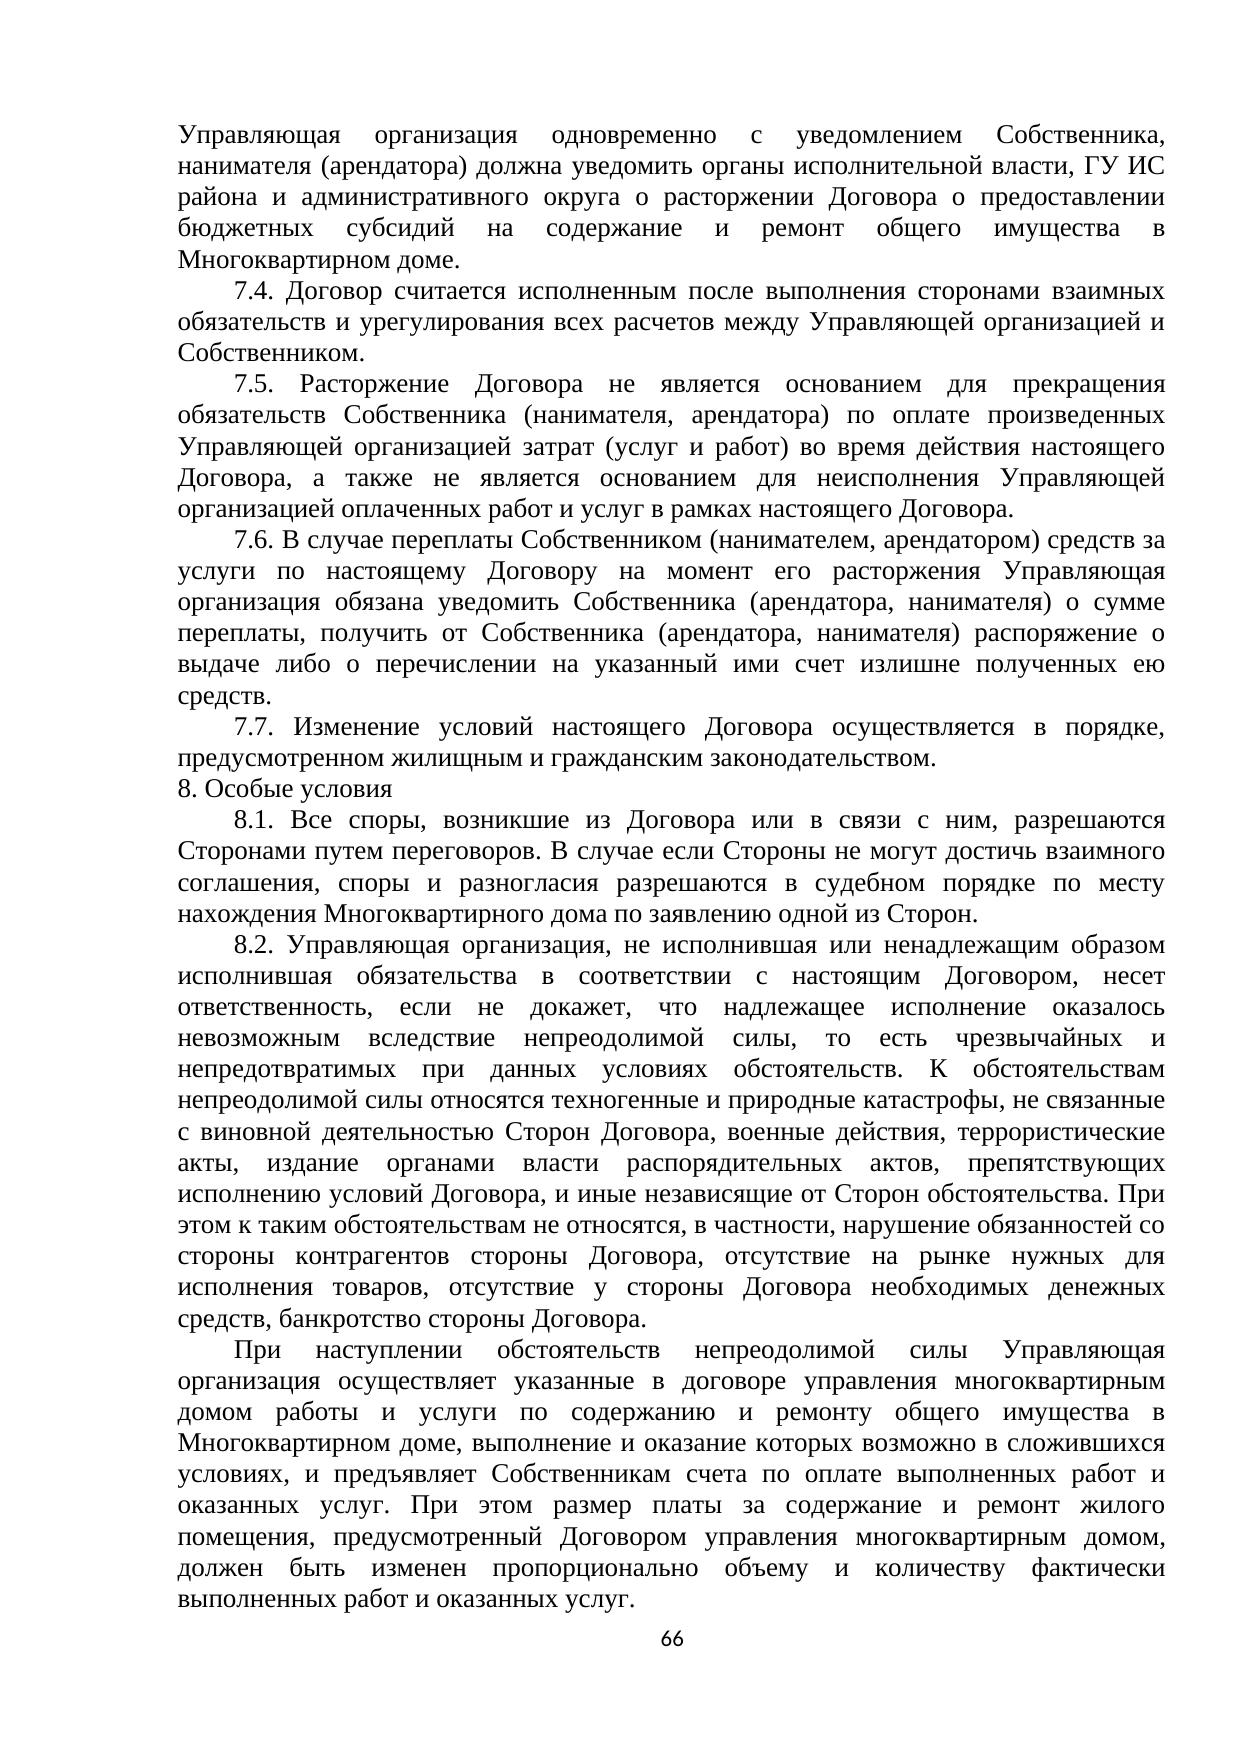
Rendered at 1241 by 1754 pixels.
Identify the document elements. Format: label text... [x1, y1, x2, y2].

text 7.6. В случае переплаты Собственником (нанимателем, арендатором) средств за услуги по настоящему Договору на момент его расторжения Управляющая организация обязана уведомить Собственника (арендатора, нанимателя) о сумме переплаты, получить от Собственника (арендатора, нанимателя) распоряжение о выдаче либо о перечислении на указанный ими счет излишне полученных ею средств. [177, 523, 1167, 710]
text 7.7. Изменение условий настоящего Договора осуществляется в порядке, предусмотренном жилищным и гражданским законодательством. [177, 710, 1167, 772]
text 7.4. Договор считается исполненным после выполнения сторонами взаимных обязательств и урегулирования всех расчетов между Управляющей организацией и Собственником. [177, 274, 1167, 367]
text 8. Особые условия [177, 772, 1167, 803]
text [177, 118, 1167, 274]
text При наступлении обстоятельств непреодолимой силы Управляющая организация осуществляет указанные в договоре управления многоквартирным домом работы и услуги по содержанию и ремонту общего имущества в Многоквартирном доме, выполнение и оказание которых возможно в сложившихся условиях, и предъявляет Собственникам счета по оплате выполненных работ и оказанных услуг. При этом размер платы за содержание и ремонт жилого помещения, предусмотренный Договором управления многоквартирным домом, должен быть изменен пропорционально объему и количеству фактически выполненных работ и оказанных услуг. [177, 1333, 1167, 1613]
text 8.2. Управляющая организация, не исполнившая или ненадлежащим образом исполнившая обязательства в соответствии с настоящим Договором, несет ответственность, если не докажет, что надлежащее исполнение оказалось невозможным вследствие непреодолимой силы, то есть чрезвычайных и непредотвратимых при данных условиях обстоятельств. К обстоятельствам непреодолимой силы относятся техногенные и природные катастрофы, не связанные с виновной деятельностью Сторон Договора, военные действия, террористические акты, издание органами власти распорядительных актов, препятствующих исполнению условий Договора, и иные независящие от Сторон обстоятельства. При этом к таким обстоятельствам не относятся, в частности, нарушение обязанностей со стороны контрагентов стороны Договора, отсутствие на рынке нужных для исполнения товаров, отсутствие у стороны Договора необходимых денежных средств, банкротство стороны Договора. [177, 928, 1167, 1333]
text 7.5. Расторжение Договора не является основанием для прекращения обязательств Собственника (нанимателя, арендатора) по оплате произведенных Управляющей организацией затрат (услуг и работ) во время действия настоящего Договора, а также не является основанием для неисполнения Управляющей организацией оплаченных работ и услуг в рамках настоящего Договора. [177, 367, 1167, 523]
text 8.1. Все споры, возникшие из Договора или в связи с ним, разрешаются Сторонами путем переговоров. В случае если Стороны не могут достичь взаимного соглашения, споры и разногласия разрешаются в судебном порядке по месту нахождения Многоквартирного дома по заявлению одной из Сторон. [177, 803, 1167, 928]
